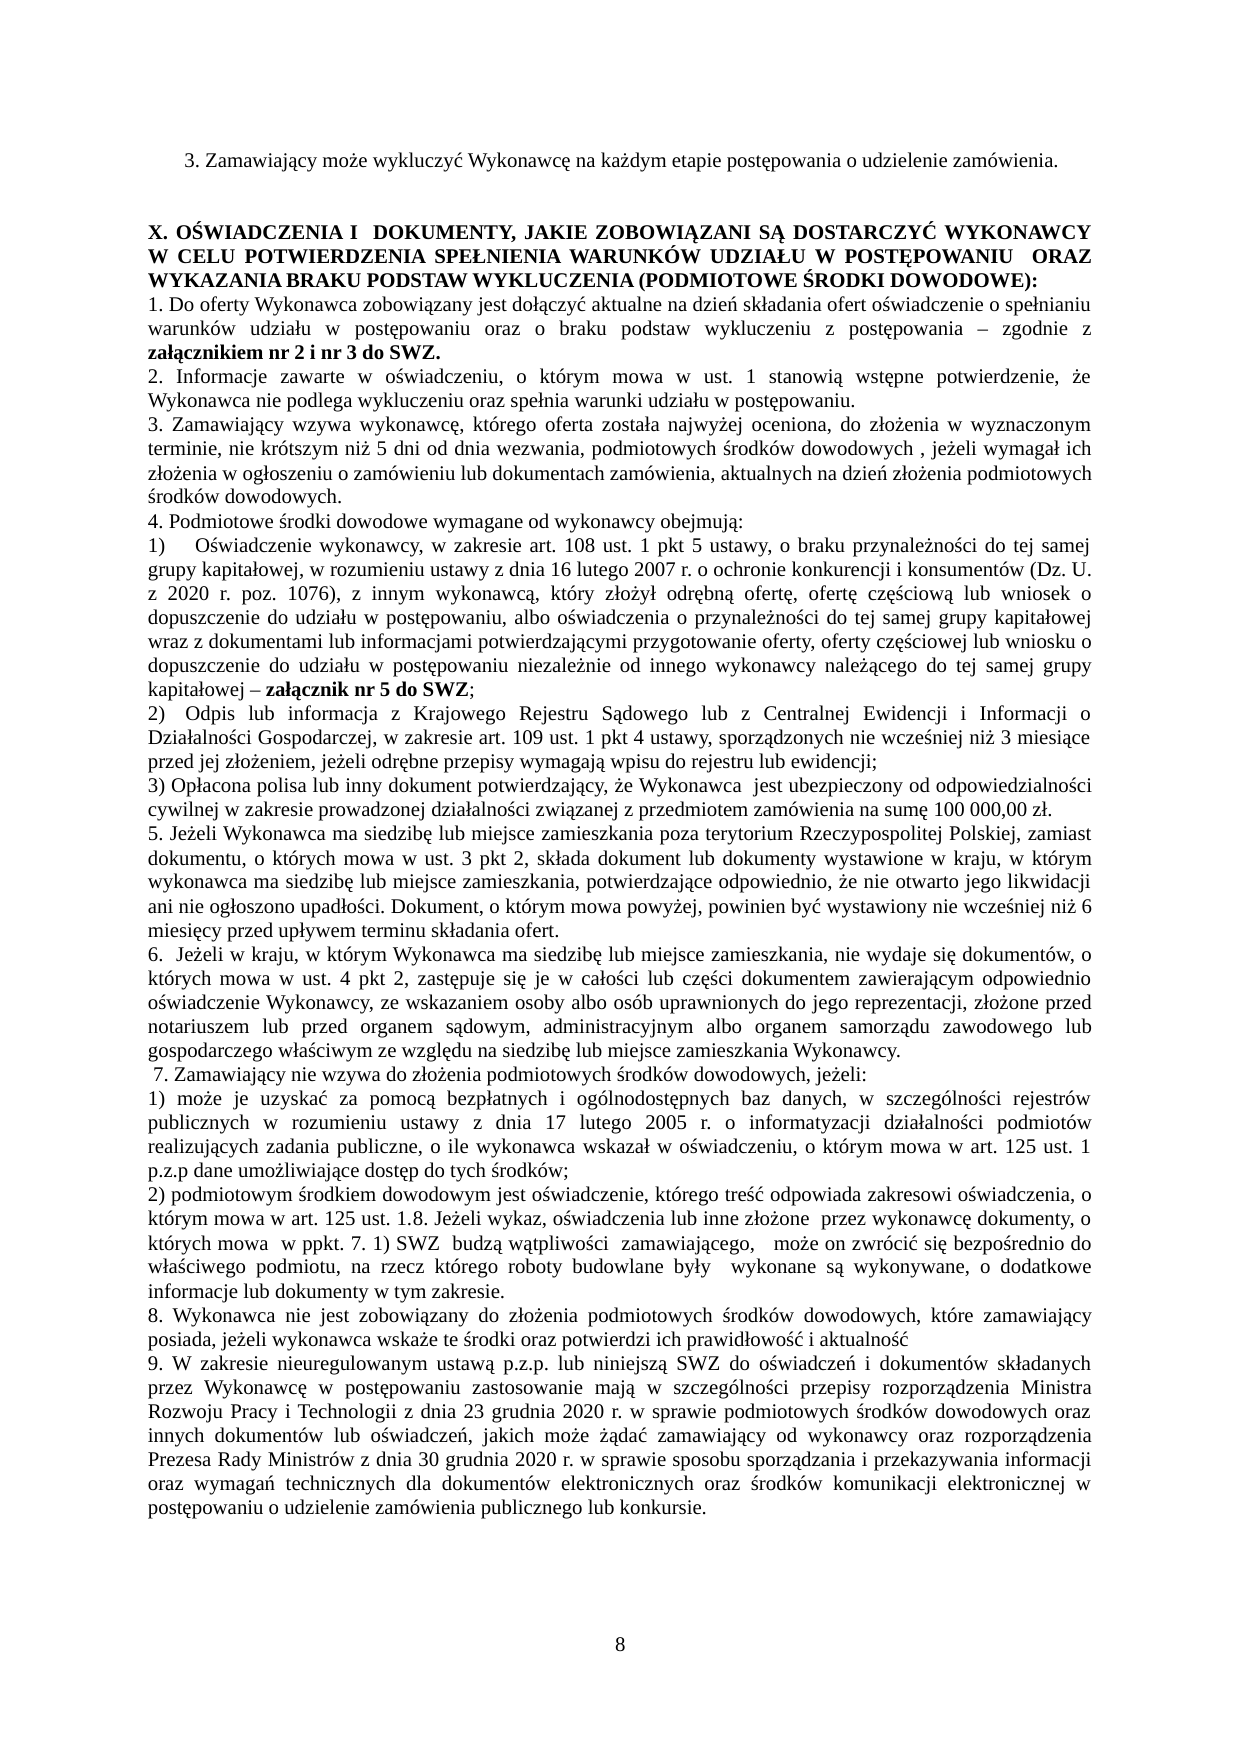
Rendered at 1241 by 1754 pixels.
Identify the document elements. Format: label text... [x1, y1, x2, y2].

text 5. Jeżeli Wykonawca ma siedzibę lub miejsce zamieszkania poza terytorium Rzeczypospolitej Polskiej, zamiast dokumentu, o których mowa w ust. 3 pkt 2, składa dokument lub dokumenty wystawione w kraju, w którym wykonawca ma siedzibę lub miejsce zamieszkania, potwierdzające odpowiednio, że nie otwarto jego likwidacji ani nie ogłoszono upadłości. Dokument, o którym mowa powyżej, powinien być wystawiony nie wcześniej niż 6 miesięcy przed upływem terminu składania ofert. [148, 821, 1093, 942]
text 3) Opłacona polisa lub inny dokument potwierdzający, że Wykonawca jest ubezpieczony od odpowiedzialności cywilnej w zakresie prowadzonej działalności związanej z przedmiotem zamówienia na sumę 100 000,00 zł. [148, 773, 1093, 821]
text 9. W zakresie nieuregulowanym ustawą p.z.p. lub niniejszą SWZ do oświadczeń i dokumentów składanych przez Wykonawcę w postępowaniu zastosowanie mają w szczególności przepisy rozporządzenia Ministra Rozwoju Pracy i Technologii z dnia 23 grudnia 2020 r. w sprawie podmiotowych środków dowodowych oraz innych dokumentów lub oświadczeń, jakich może żądać zamawiający od wykonawcy oraz rozporządzenia Prezesa Rady Ministrów z dnia 30 grudnia 2020 r. w sprawie sposobu sporządzania i przekazywania informacji oraz wymagań technicznych dla dokumentów elektronicznych oraz środków komunikacji elektronicznej w postępowaniu o udzielenie zamówienia publicznego lub konkursie. [148, 1351, 1093, 1519]
text 4. Podmiotowe środki dowodowe wymagane od wykonawcy obejmują: [148, 508, 1093, 533]
text X. OŚWIADCZENIA I DOKUMENTY, JAKIE ZOBOWIĄZANI SĄ DOSTARCZYĆ WYKONAWCY W CELU POTWIERDZENIA SPEŁNIENIA WARUNKÓW UDZIAŁU W POSTĘPOWANIU ORAZ WYKAZANIA BRAKU PODSTAW WYKLUCZENIA (PODMIOTOWE ŚRODKI DOWODOWE): [148, 220, 1093, 292]
text 6. Jeżeli w kraju, w którym Wykonawca ma siedzibę lub miejsce zamieszkania, nie wydaje się dokumentów, o których mowa w ust. 4 pkt 2, zastępuje się je w całości lub części dokumentem zawierającym odpowiednio oświadczenie Wykonawcy, ze wskazaniem osoby albo osób uprawnionych do jego reprezentacji, złożone przed notariuszem lub przed organem sądowym, administracyjnym albo organem samorządu zawodowego lub gospodarczego właściwym ze względu na siedzibę lub miejsce zamieszkania Wykonawcy. [148, 942, 1093, 1062]
text 2) podmiotowym środkiem dowodowym jest oświadczenie, którego treść odpowiada zakresowi oświadczenia, o którym mowa w art. 125 ust. 1.8. Jeżeli wykaz, oświadczenia lub inne złożone przez wykonawcę dokumenty, o których mowa w ppkt. 7. 1) SWZ budzą wątpliwości zamawiającego, może on zwrócić się bezpośrednio do właściwego podmiotu, na rzecz którego roboty budowlane były wykonane są wykonywane, o dodatkowe informacje lub dokumenty w tym zakresie. [148, 1182, 1093, 1303]
text 2) Odpis lub informacja z Krajowego Rejestru Sądowego lub z Centralnej Ewidencji i Informacji o Działalności Gospodarczej, w zakresie art. 109 ust. 1 pkt 4 ustawy, sporządzonych nie wcześniej niż 3 miesiące przed jej złożeniem, jeżeli odrębne przepisy wymagają wpisu do rejestru lub ewidencji; [148, 701, 1093, 773]
text 8. Wykonawca nie jest zobowiązany do złożenia podmiotowych środków dowodowych, które zamawiający posiada, jeżeli wykonawca wskaże te środki oraz potwierdzi ich prawidłowość i aktualność [148, 1303, 1093, 1351]
text 7. Zamawiający nie wzywa do złożenia podmiotowych środków dowodowych, jeżeli: [148, 1062, 1093, 1086]
text 3. Zamawiający wzywa wykonawcę, którego oferta została najwyżej oceniona, do złożenia w wyznaczonym terminie, nie krótszym niż 5 dni od dnia wezwania, podmiotowych środków dowodowych , jeżeli wymagał ich złożenia w ogłoszeniu o zamówieniu lub dokumentach zamówienia, aktualnych na dzień złożenia podmiotowych środków dowodowych. [148, 412, 1093, 508]
text 1) Oświadczenie wykonawcy, w zakresie art. 108 ust. 1 pkt 5 ustawy, o braku przynależności do tej samej grupy kapitałowej, w rozumieniu ustawy z dnia 16 lutego 2007 r. o ochronie konkurencji i konsumentów (Dz. U. z 2020 r. poz. 1076), z innym wykonawcą, który złożył odrębną ofertę, ofertę częściową lub wniosek o dopuszczenie do udziału w postępowaniu, albo oświadczenia o przynależności do tej samej grupy kapitałowej wraz z dokumentami lub informacjami potwierdzającymi przygotowanie oferty, oferty częściowej lub wniosku o dopuszczenie do udziału w postępowaniu niezależnie od innego wykonawcy należącego do tej samej grupy kapitałowej – załącznik nr 5 do SWZ; [148, 533, 1093, 701]
text 1. Do oferty Wykonawca zobowiązany jest dołączyć aktualne na dzień składania ofert oświadczenie o spełnianiu warunków udziału w postępowaniu oraz o braku podstaw wykluczeniu z postępowania – zgodnie z załącznikiem nr 2 i nr 3 do SWZ. [148, 292, 1093, 364]
text 2. Informacje zawarte w oświadczeniu, o którym mowa w ust. 1 stanowią wstępne potwierdzenie, że Wykonawca nie podlega wykluczeniu oraz spełnia warunki udziału w postępowaniu. [148, 364, 1093, 412]
text 1) może je uzyskać za pomocą bezpłatnych i ogólnodostępnych baz danych, w szczególności rejestrów publicznych w rozumieniu ustawy z dnia 17 lutego 2005 r. o informatyzacji działalności podmiotów realizujących zadania publiczne, o ile wykonawca wskazał w oświadczeniu, o którym mowa w art. 125 ust. 1 p.z.p dane umożliwiające dostęp do tych środków; [148, 1086, 1093, 1182]
text 3. Zamawiający może wykluczyć Wykonawcę na każdym etapie postępowania o udzielenie zamówienia. [148, 148, 1093, 172]
